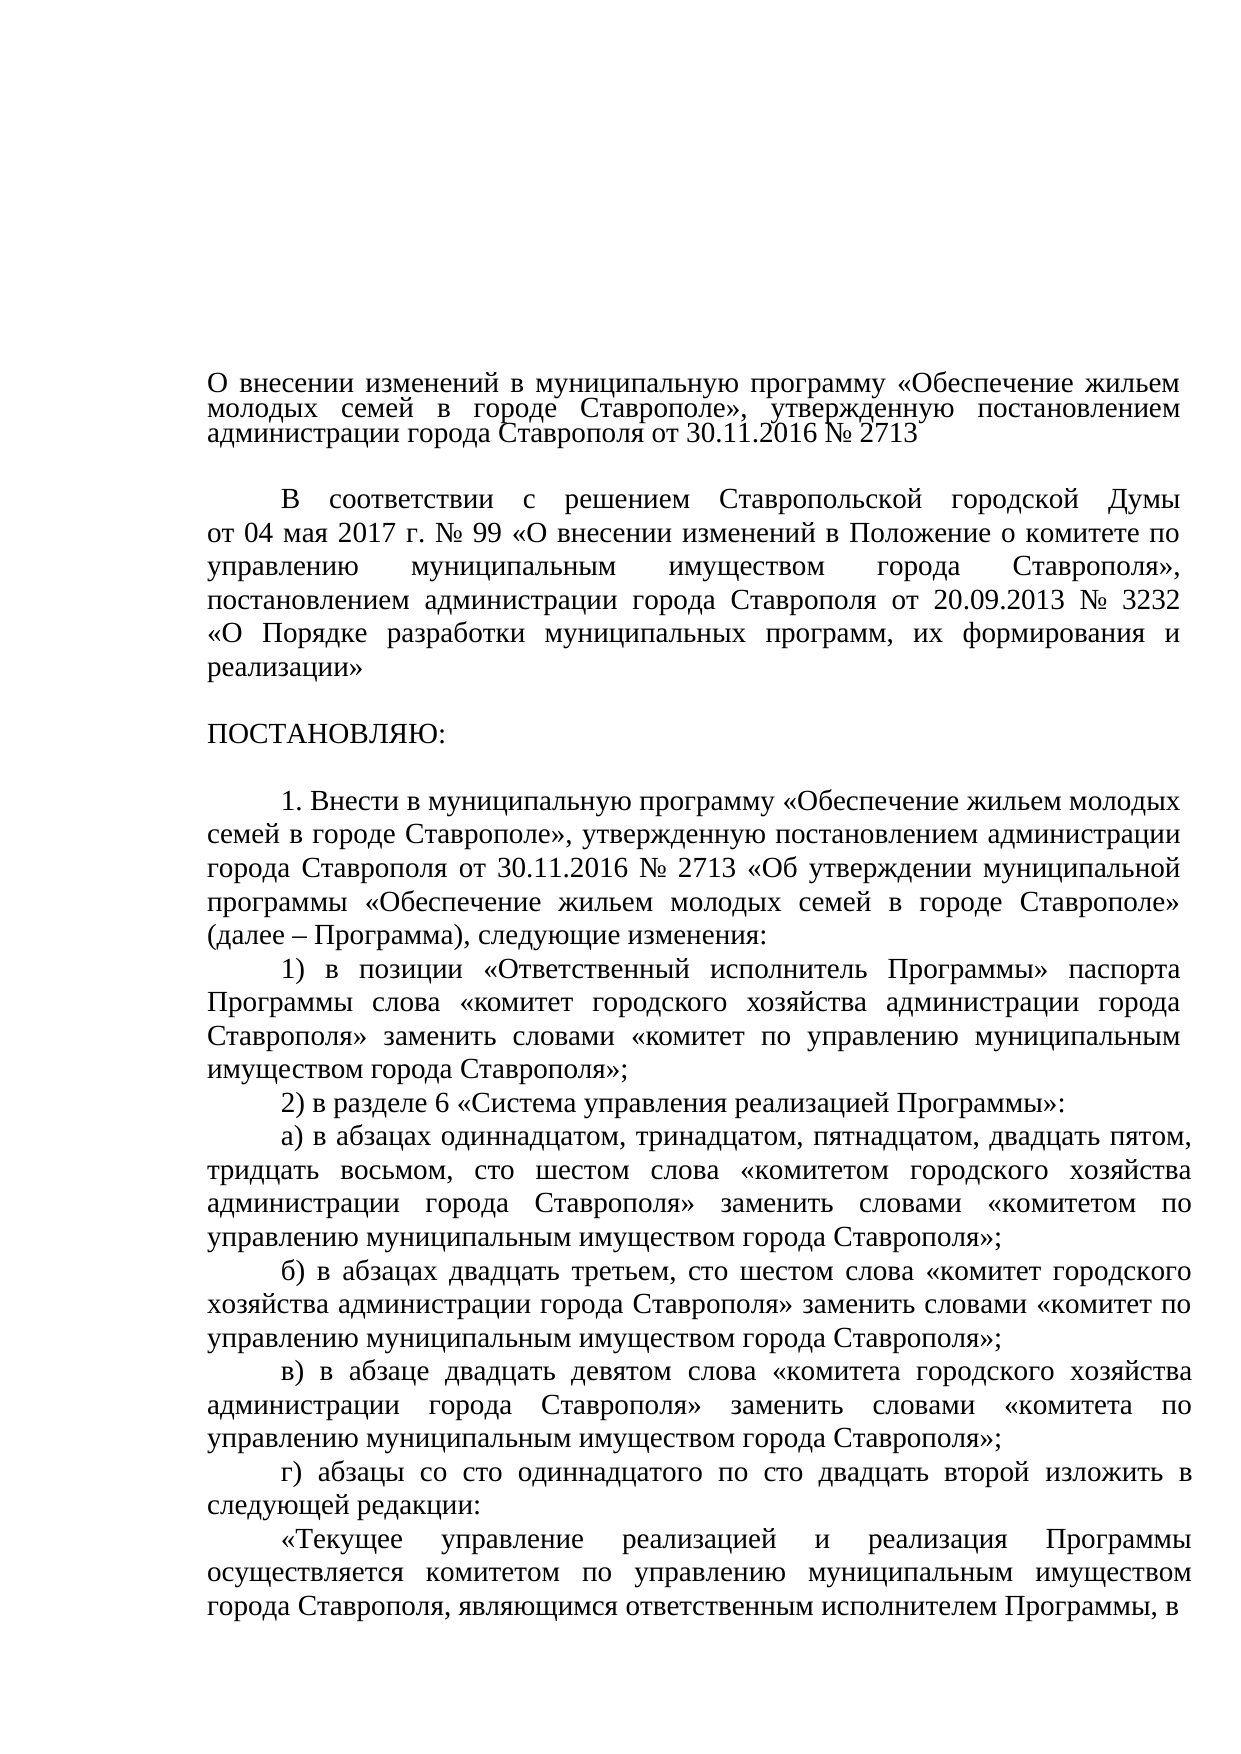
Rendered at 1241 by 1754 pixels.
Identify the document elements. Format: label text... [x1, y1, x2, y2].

subtitle В соответствии с решением Ставропольской городской Думы от 04 мая 2017 г. № 99 «О внесении изменений в Положение о комитете по управлению муниципальным имуществом города Ставрополя», постановлением администрации города Ставрополя от 20.09.2013 № 3232 «О Порядке разработки муниципальных программ, их формирования и реализации» [207, 481, 1181, 682]
text в) в абзаце двадцать девятом слова «комитета городского хозяйства администрации города Ставрополя» заменить словами «комитета по управлению муниципальным имуществом города Ставрополя»; [207, 1353, 1192, 1454]
title О внесении изменений в муниципальную программу «Обеспечение жильем молодых семей в городе Ставрополе», утвержденную постановлением администрации города Ставрополя от 30.11.2016 № 2713 [207, 373, 1181, 448]
text ПОСТАНОВЛЯЮ: [207, 716, 1181, 749]
text 2) в разделе 6 «Система управления реализацией Программы»: [207, 1085, 1192, 1118]
text 1) в позиции «Ответственный исполнитель Программы» паспорта Программы слова «комитет городского хозяйства администрации города Ставрополя» заменить словами «комитет по управлению муниципальным имуществом города Ставрополя»; [207, 951, 1181, 1085]
text г) абзацы со сто одиннадцатого по сто двадцать второй изложить в следующей редакции: [207, 1454, 1192, 1521]
subtitle Внести в муниципальную программу «Обеспечение жильем молодых семей в городе Ставрополе», утвержденную постановлением администрации города Ставрополя от 30.11.2016 № 2713 «Об утверждении муниципальной программы «Обеспечение жильем молодых семей в городе Ставрополе» (далее – Программа), следующие изменения: [207, 783, 1181, 951]
text а) в абзацах одиннадцатом, тринадцатом, пятнадцатом, двадцать пятом, тридцать восьмом, сто шестом слова «комитетом городского хозяйства администрации города Ставрополя» заменить словами «комитетом по управлению муниципальным имуществом города Ставрополя»; [207, 1118, 1192, 1253]
text б) в абзацах двадцать третьем, сто шестом слова «комитет городского хозяйства администрации города Ставрополя» заменить словами «комитет по управлению муниципальным имуществом города Ставрополя»; [207, 1253, 1192, 1353]
text «Текущее управление реализацией и реализация Программы осуществляется комитетом по управлению муниципальным имуществом города Ставрополя, являющимся ответственным исполнителем Программы, в [207, 1521, 1192, 1622]
